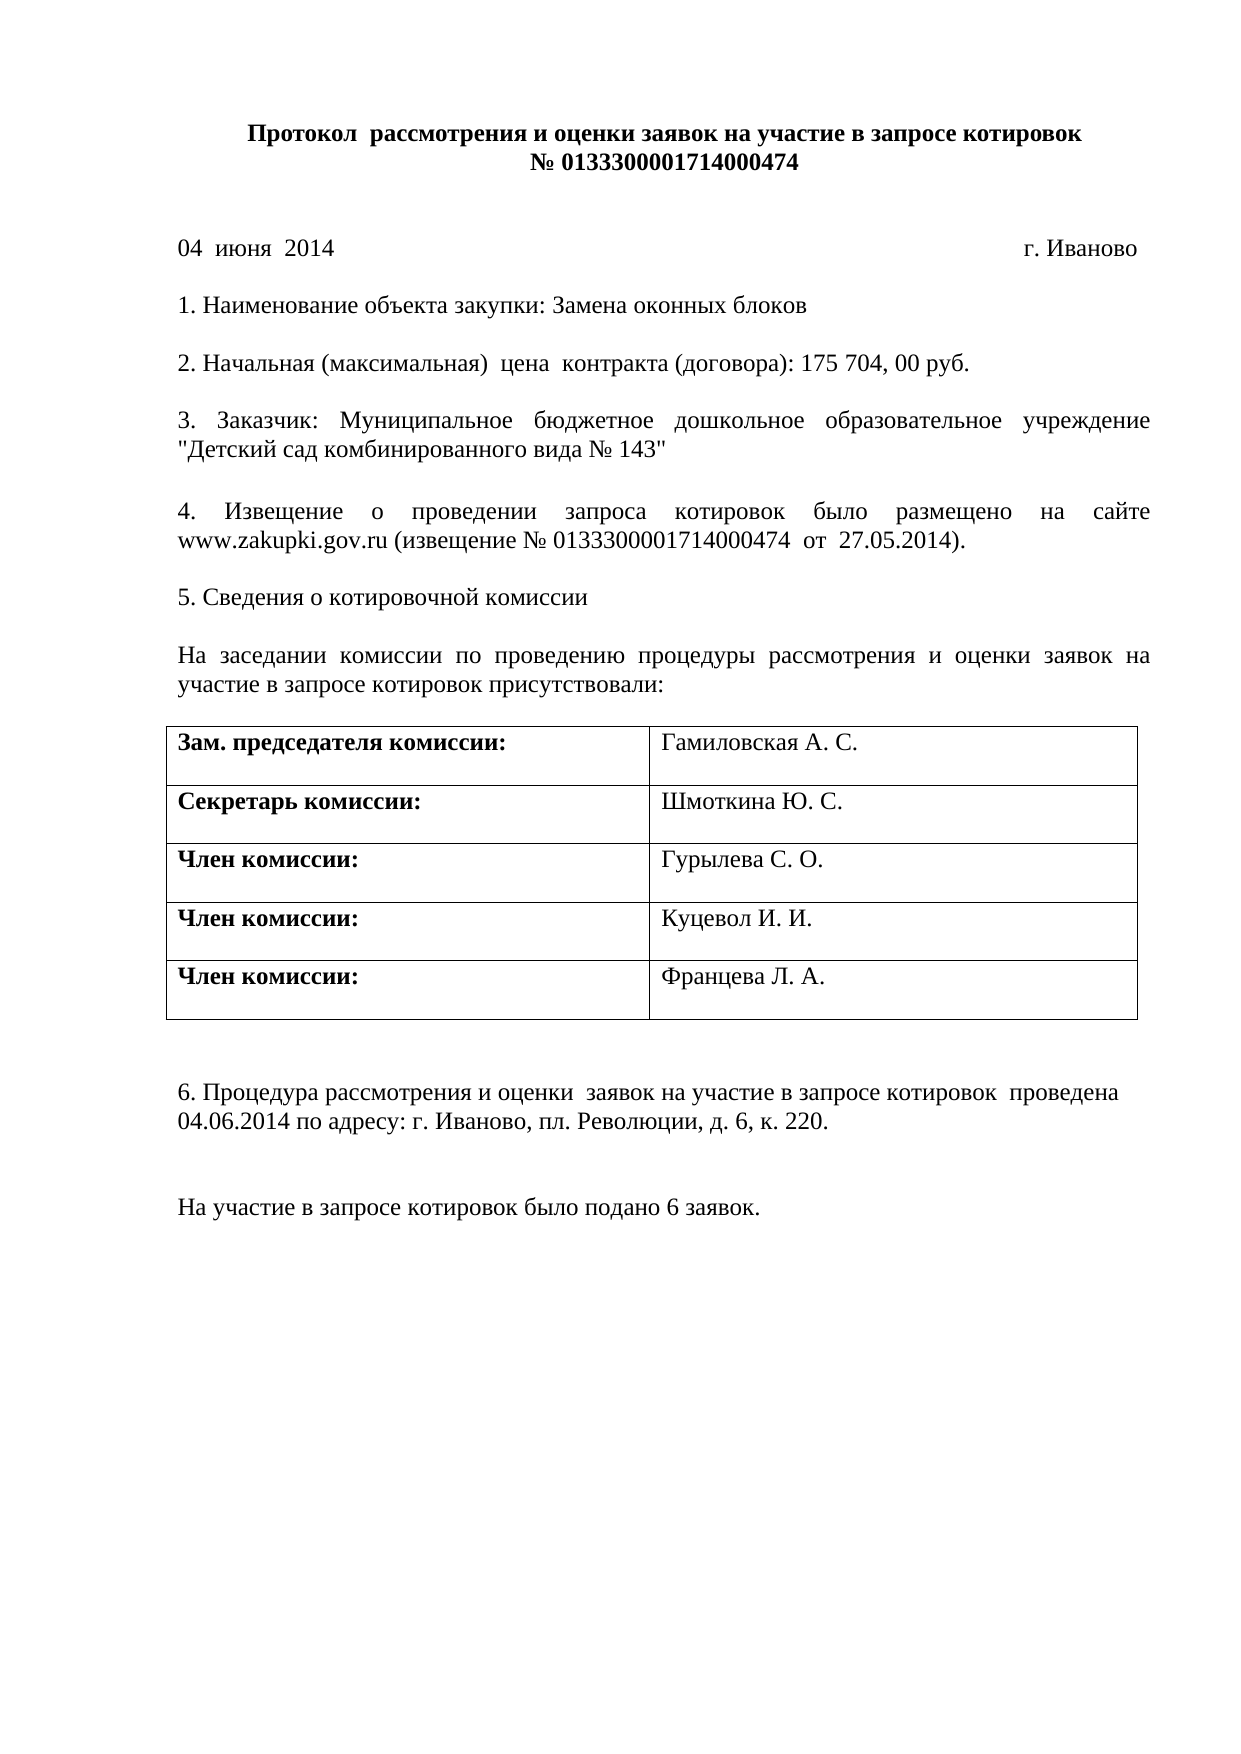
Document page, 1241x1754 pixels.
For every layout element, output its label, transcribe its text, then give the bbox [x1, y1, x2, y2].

text 6. Процедура рассмотрения и оценки заявок на участие в запросе котировок проведена 04.06.2014 по адресу: г. Иваново, пл. Революции, д. 6, к. 220. [177, 1077, 1152, 1135]
table_header Зам. председателя комиссии: [167, 727, 649, 785]
text 4. Извещение о проведении запроса котировок было размещено на сайте www.zakupki.gov.ru (извещение № 0133300001714000474 от 27.05.2014). [177, 496, 1152, 554]
table_cell Секретарь комиссии: [167, 786, 649, 843]
table_cell Францева Л. А. [650, 961, 1137, 1019]
text Протокол рассмотрения и оценки заявок на участие в запросе котировок [177, 118, 1152, 147]
table_cell Куцевол И. И. [650, 903, 1137, 960]
table_header 3. Заказчик: Муниципальное бюджетное дошкольное образовательное учреждение "Детский сад комбинированного вида № 143" [177, 406, 1151, 463]
text 5. Сведения о котировочной комиссии [177, 582, 1152, 611]
text 1. Наименование объекта закупки: Замена оконных блоков [177, 291, 1152, 319]
text № 0133300001714000474 [177, 147, 1152, 176]
table_header Гамиловская А. С. [650, 727, 1137, 785]
table_cell Гурылева С. О. [650, 844, 1137, 902]
text 04 июня 2014 г. Иваново [177, 233, 1152, 262]
table_cell Член комиссии: [167, 961, 649, 1019]
table_cell Член комиссии: [167, 903, 649, 960]
table_cell Шмоткина Ю. С. [650, 786, 1137, 843]
text 2. Начальная (максимальная) цена контракта (договора): 175 704, 00 руб. [177, 348, 1152, 377]
text На заседании комиссии по проведению процедуры рассмотрения и оценки заявок на участие в запросе котировок присутствовали: [177, 640, 1152, 697]
text На участие в запросе котировок было подано 6 заявок. [177, 1192, 1152, 1221]
table_cell Член комиссии: [167, 844, 649, 902]
